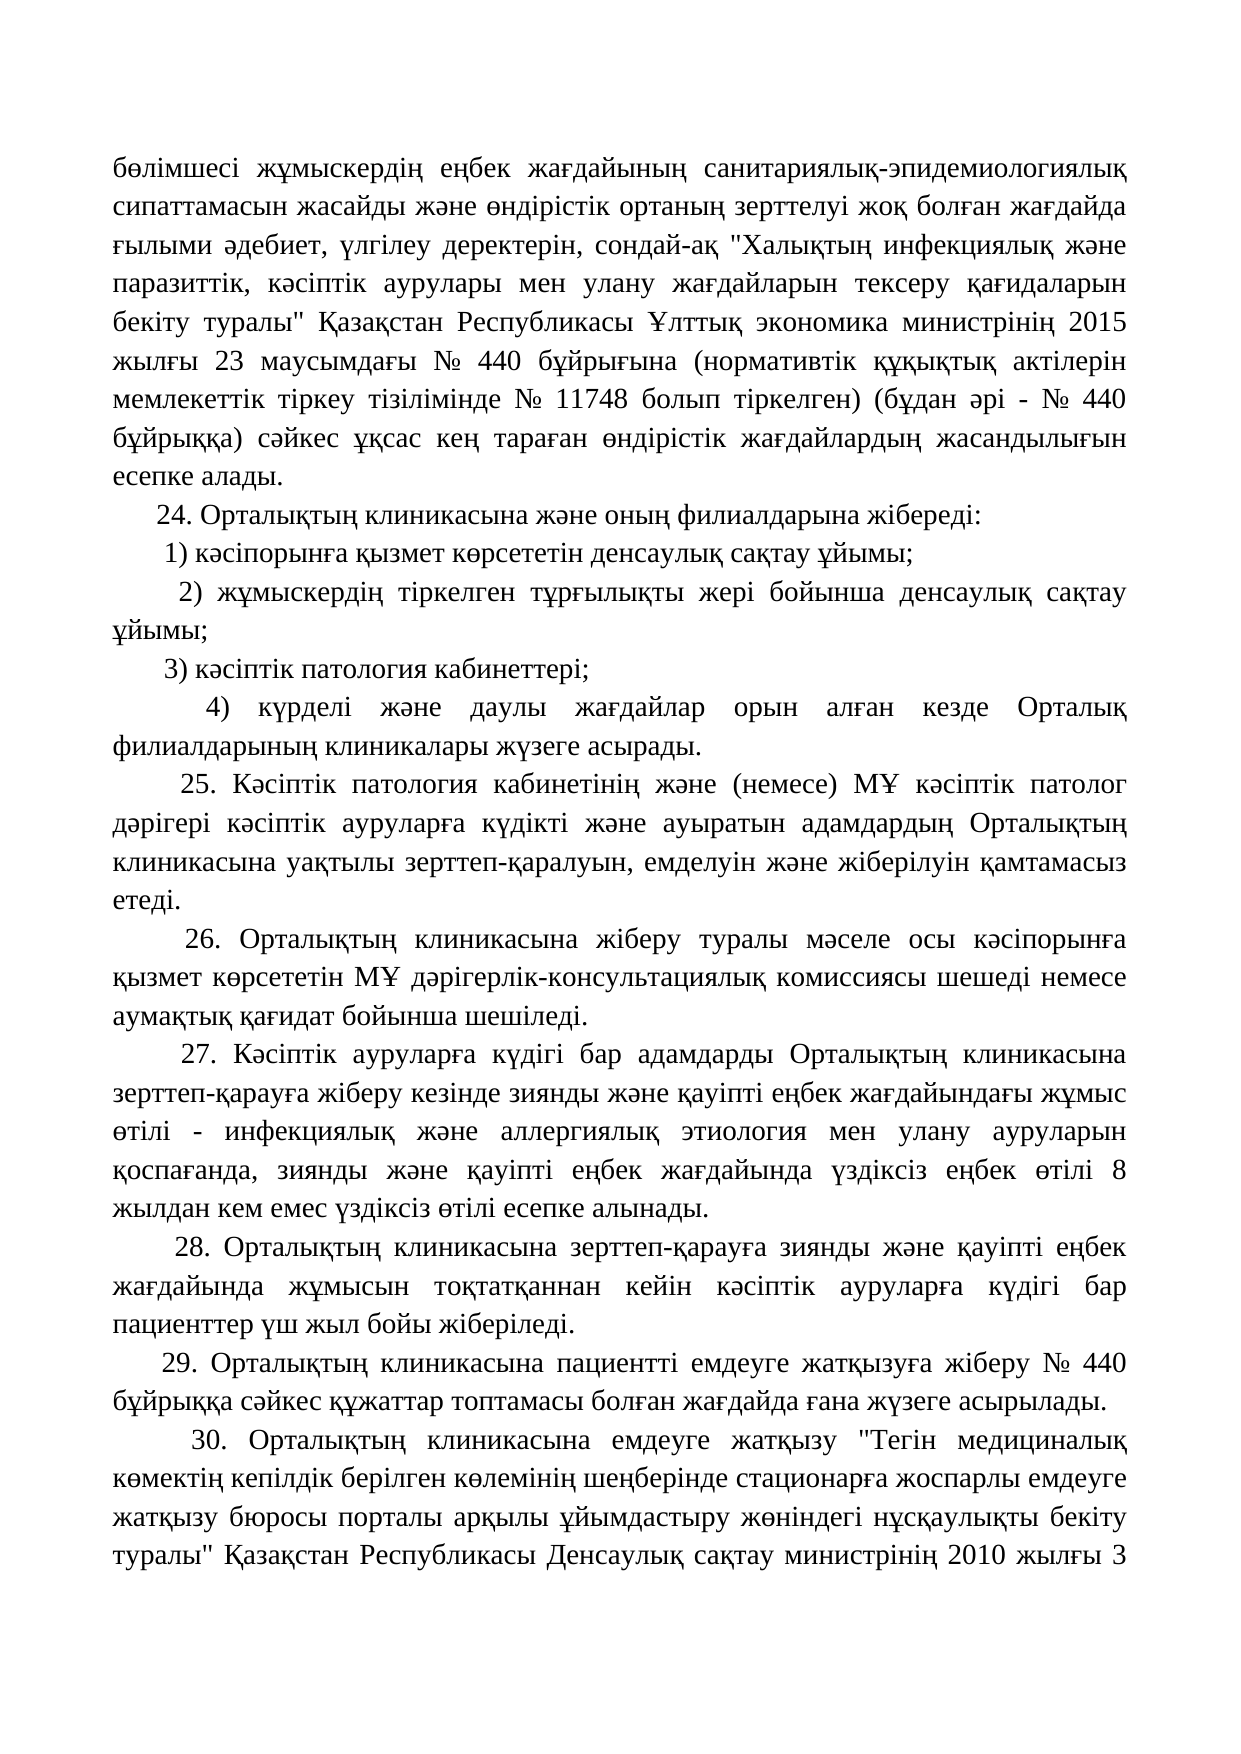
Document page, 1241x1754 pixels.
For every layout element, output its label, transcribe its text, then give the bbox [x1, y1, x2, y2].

text 25. Кәсіптік патология кабинетінің және (немесе) МҰ кәсіптік патолог дәрігері кәсіптік ауруларға күдікті және ауыратын адамдардың Орталықтың клиникасына уақтылы зерттеп-қаралуын, емделуін және жіберілуін қамтамасыз етеді. [112, 767, 1128, 916]
text 4) күрделі және даулы жағдайлар орын алған кезде Орталық филиалдарының клиникалары жүзеге асырады. [112, 689, 1128, 762]
text 26. Орталықтың клиникасына жіберу туралы мәселе осы кәсіпорынға қызмет көрсететін МҰ дәрігерлік-консультациялық комиссиясы шешеді немесе аумақтық қағидат бойынша шешіледі. [112, 921, 1128, 1031]
text 28. Орталықтың клиникасына зерттеп-қарауға зиянды және қауіпті еңбек жағдайында жұмысын тоқтатқаннан кейін кәсіптік ауруларға күдігі бар пациенттер үш жыл бойы жіберіледі. [112, 1229, 1128, 1340]
text 1) кәсіпорынға қызмет көрсететін денсаулық сақтау ұйымы; [112, 535, 1128, 569]
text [112, 1422, 1128, 1571]
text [112, 150, 1128, 492]
text 2) жұмыскердің тіркелген тұрғылықты жері бойынша денсаулық сақтау ұйымы; [112, 574, 1128, 646]
text 3) кәсіптік патология кабинеттері; [112, 651, 1128, 684]
text 27. Кәсіптік ауруларға күдігі бар адамдарды Орталықтың клиникасына зерттеп-қарауға жіберу кезінде зиянды және қауіпті еңбек жағдайындағы жұмыс өтілі - инфекциялық және аллергиялық этиология мен улану ауруларын қоспағанда, зиянды және қауіпті еңбек жағдайында үздіксіз еңбек өтілі 8 жылдан кем емес үздіксіз өтілі есепке алынады. [112, 1036, 1128, 1224]
text 29. Орталықтың клиникасына пациентті емдеуге жатқызуға жіберу № 440 бұйрыққа сәйкес құжаттар топтамасы болған жағдайда ғана жүзеге асырылады. [112, 1345, 1128, 1417]
text 24. Орталықтың клиникасына және оның филиалдарына жібереді: [112, 497, 1128, 530]
